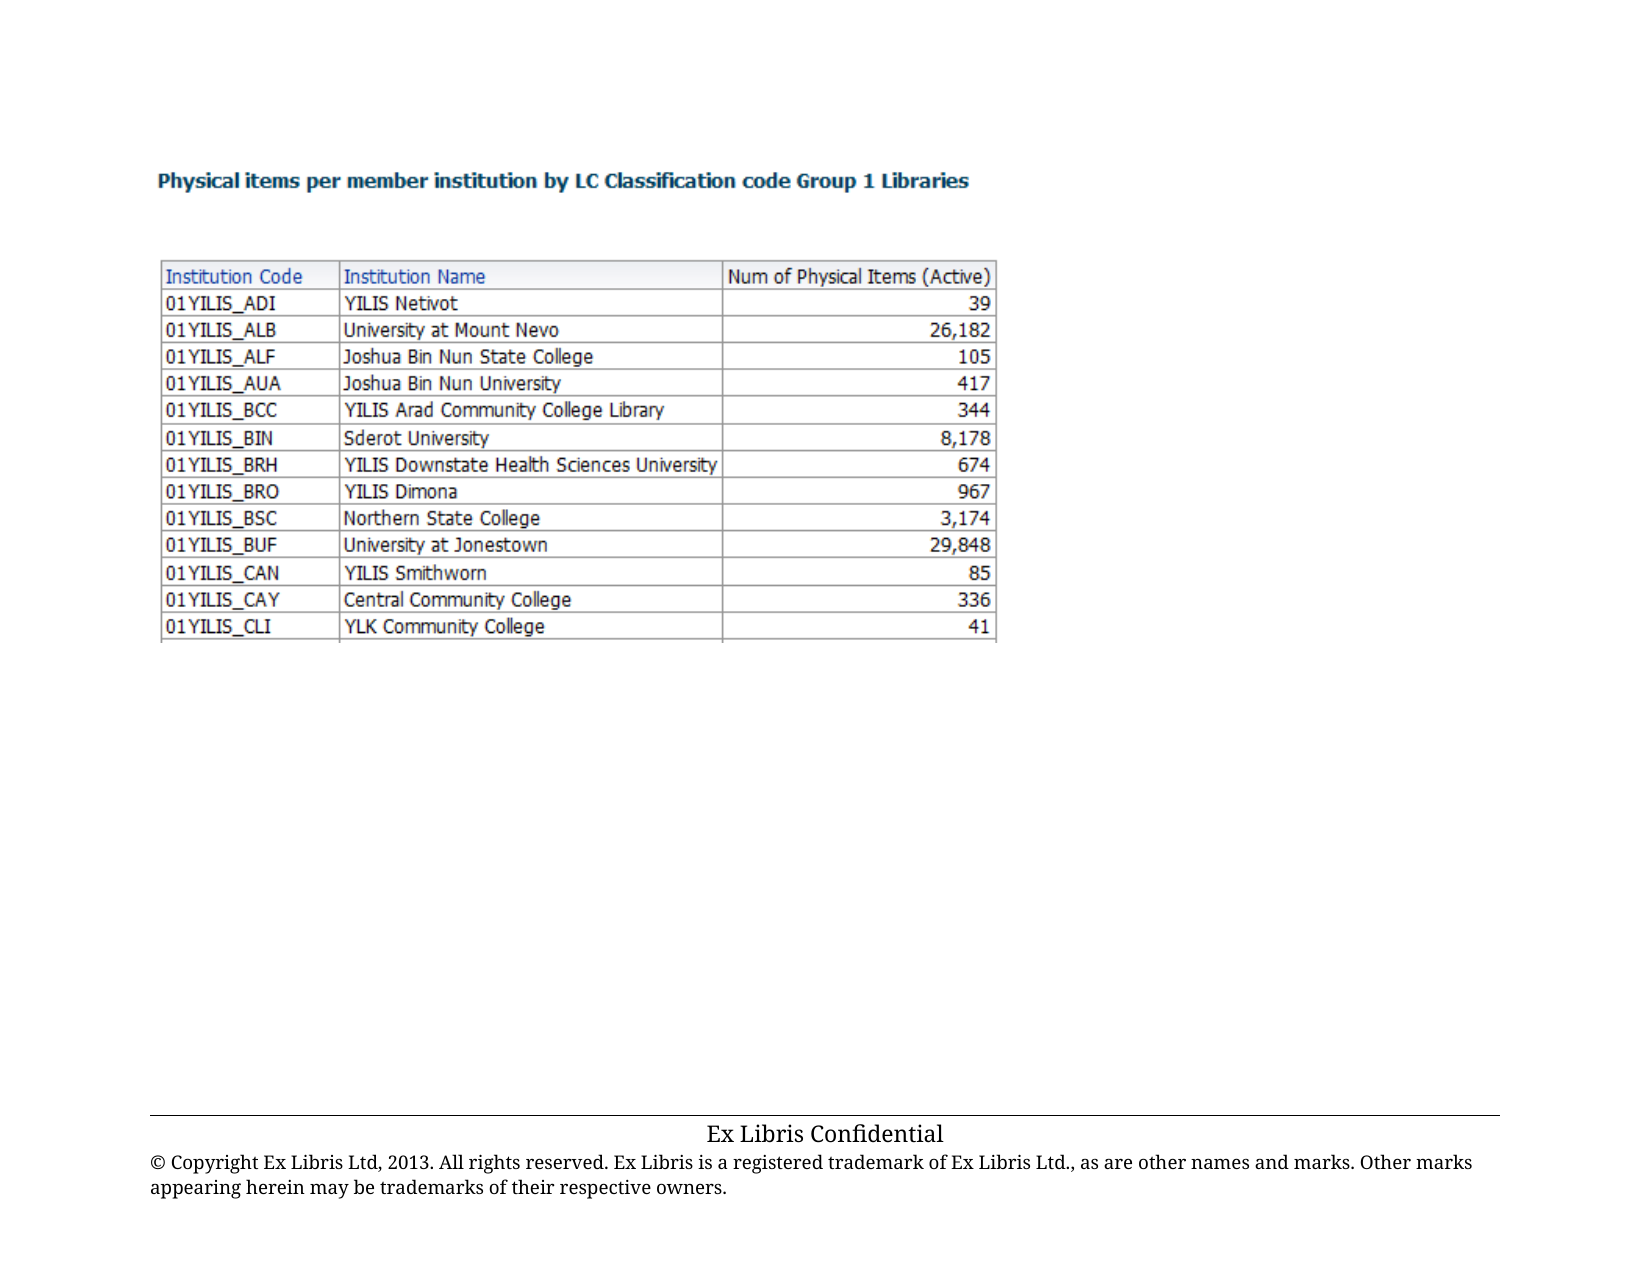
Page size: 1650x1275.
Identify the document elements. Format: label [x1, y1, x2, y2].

picture [150, 150, 1016, 643]
